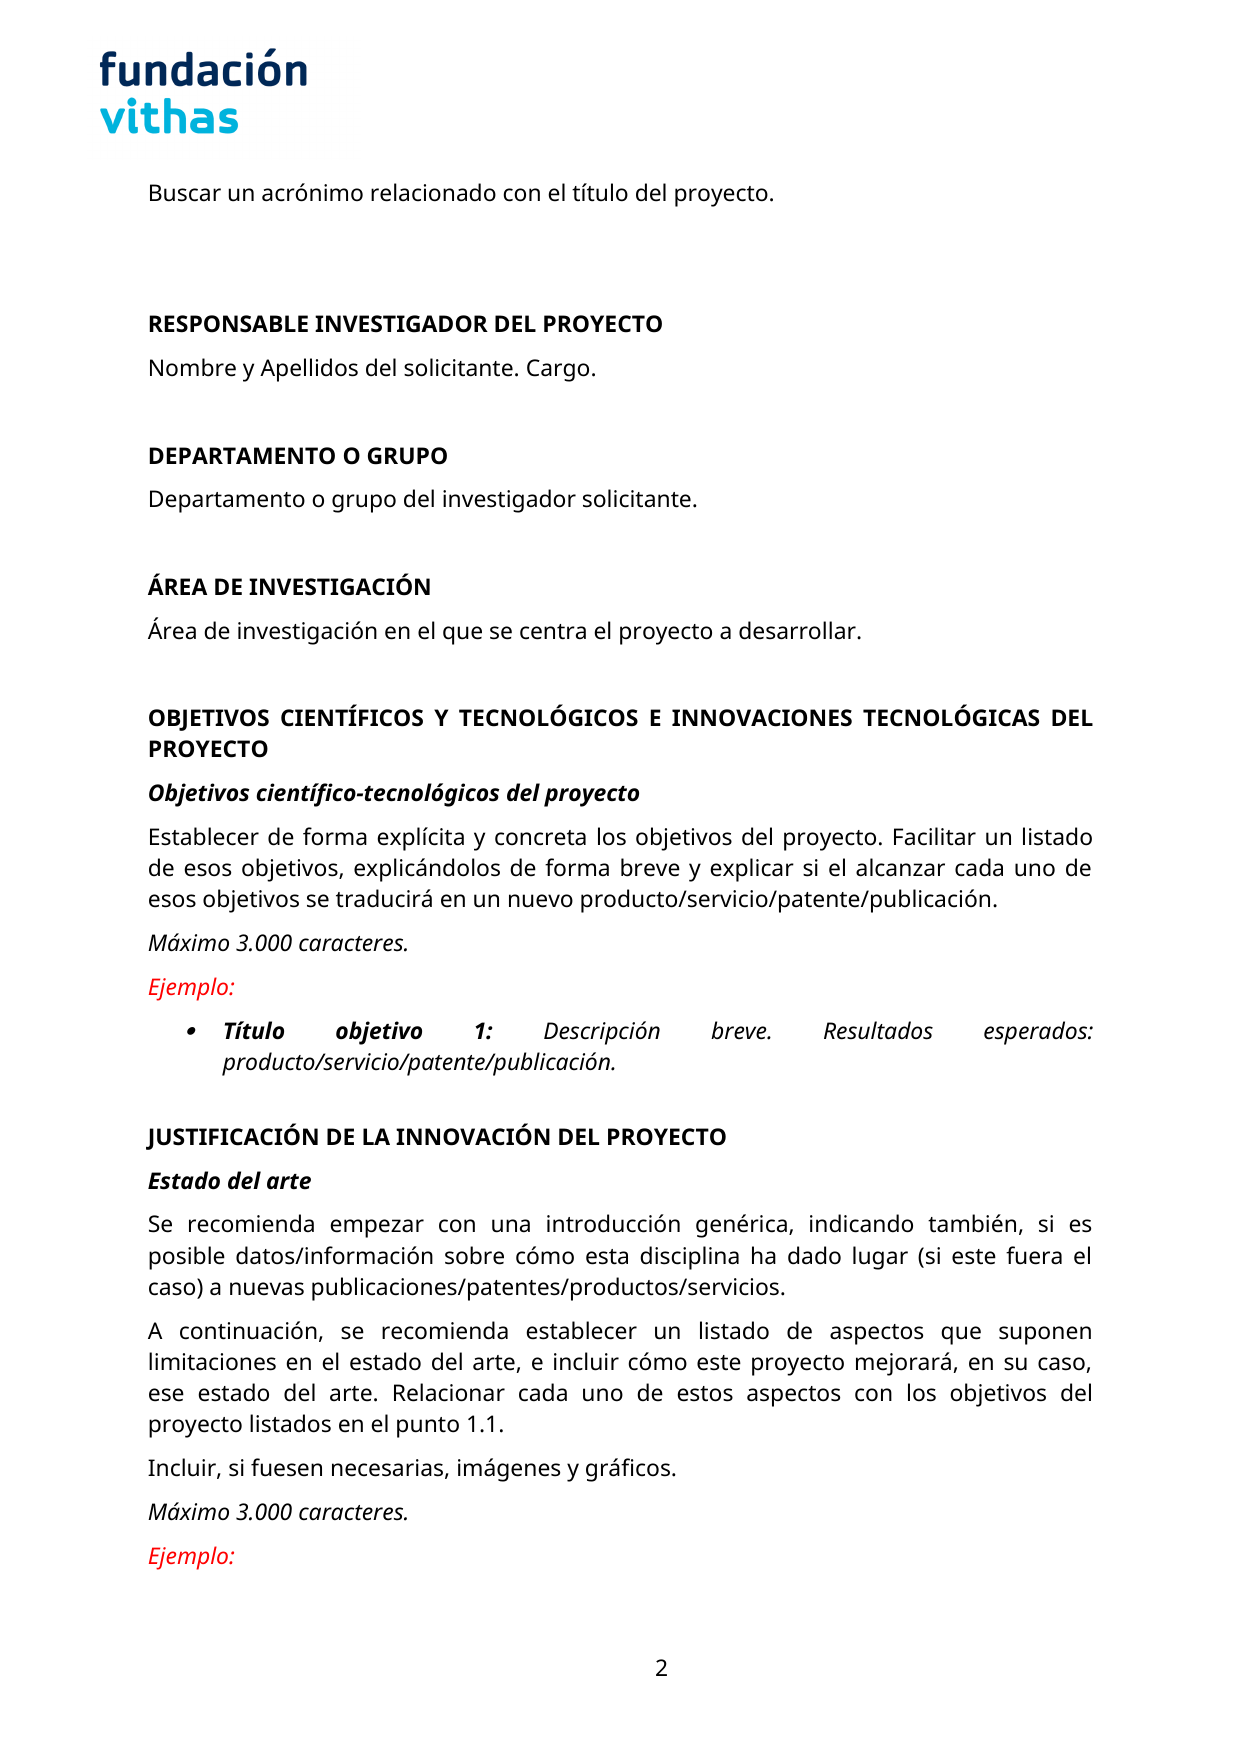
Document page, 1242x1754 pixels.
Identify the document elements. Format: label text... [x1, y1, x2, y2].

text Establecer de forma explícita y concreta los objetivos del proyecto. Facilitar un listado de esos objetivos, explicándolos de forma breve y explicar si el alcanzar cada uno de esos objetivos se traducirá en un nuevo producto/servicio/patente/publicación. [148, 821, 1094, 915]
text A continuación, se recomienda establecer un listado de aspectos que suponen limitaciones en el estado del arte, e incluir cómo este proyecto mejorará, en su caso, ese estado del arte. Relacionar cada uno de estos aspectos con los objetivos del proyecto listados en el punto 1.1. [148, 1315, 1094, 1440]
text JUSTIFICACIÓN DE LA INNOVACIÓN DEL PROYECTO [148, 1121, 1094, 1152]
text DEPARTAMENTO O GRUPO [148, 440, 1094, 471]
text ÁREA DE INVESTIGACIÓN [148, 571, 1094, 602]
text Área de investigación en el que se centra el proyecto a desarrollar. [148, 615, 1094, 646]
text Máximo 3.000 caracteres. [148, 1496, 1094, 1527]
text Máximo 3.000 caracteres. [148, 927, 1094, 958]
list Título objetivo 1: Descripción breve. Resultados esperados: producto/servicio/patente/publicación. [185, 1015, 1094, 1077]
text Ejemplo: [148, 971, 1094, 1002]
text Buscar un acrónimo relacionado con el título del proyecto. [148, 177, 1094, 208]
text Objetivos científico-tecnológicos del proyecto [148, 777, 1094, 808]
text Estado del arte [148, 1165, 1094, 1196]
text Se recomienda empezar con una introducción genérica, indicando también, si es posible datos/información sobre cómo esta disciplina ha dado lugar (si este fuera el caso) a nuevas publicaciones/patentes/productos/servicios. [148, 1208, 1094, 1302]
text Incluir, si fuesen necesarias, imágenes y gráficos. [148, 1452, 1094, 1483]
text RESPONSABLE INVESTIGADOR DEL PROYECTO [148, 308, 1094, 340]
text Departamento o grupo del investigador solicitante. [148, 483, 1094, 515]
text OBJETIVOS CIENTÍFICOS Y TECNOLÓGICOS E INNOVACIONES TECNOLÓGICAS DEL PROYECTO [148, 702, 1094, 765]
text Ejemplo: [148, 1540, 1094, 1571]
text Nombre y Apellidos del solicitante. Cargo. [148, 352, 1094, 383]
picture [86, 36, 367, 163]
